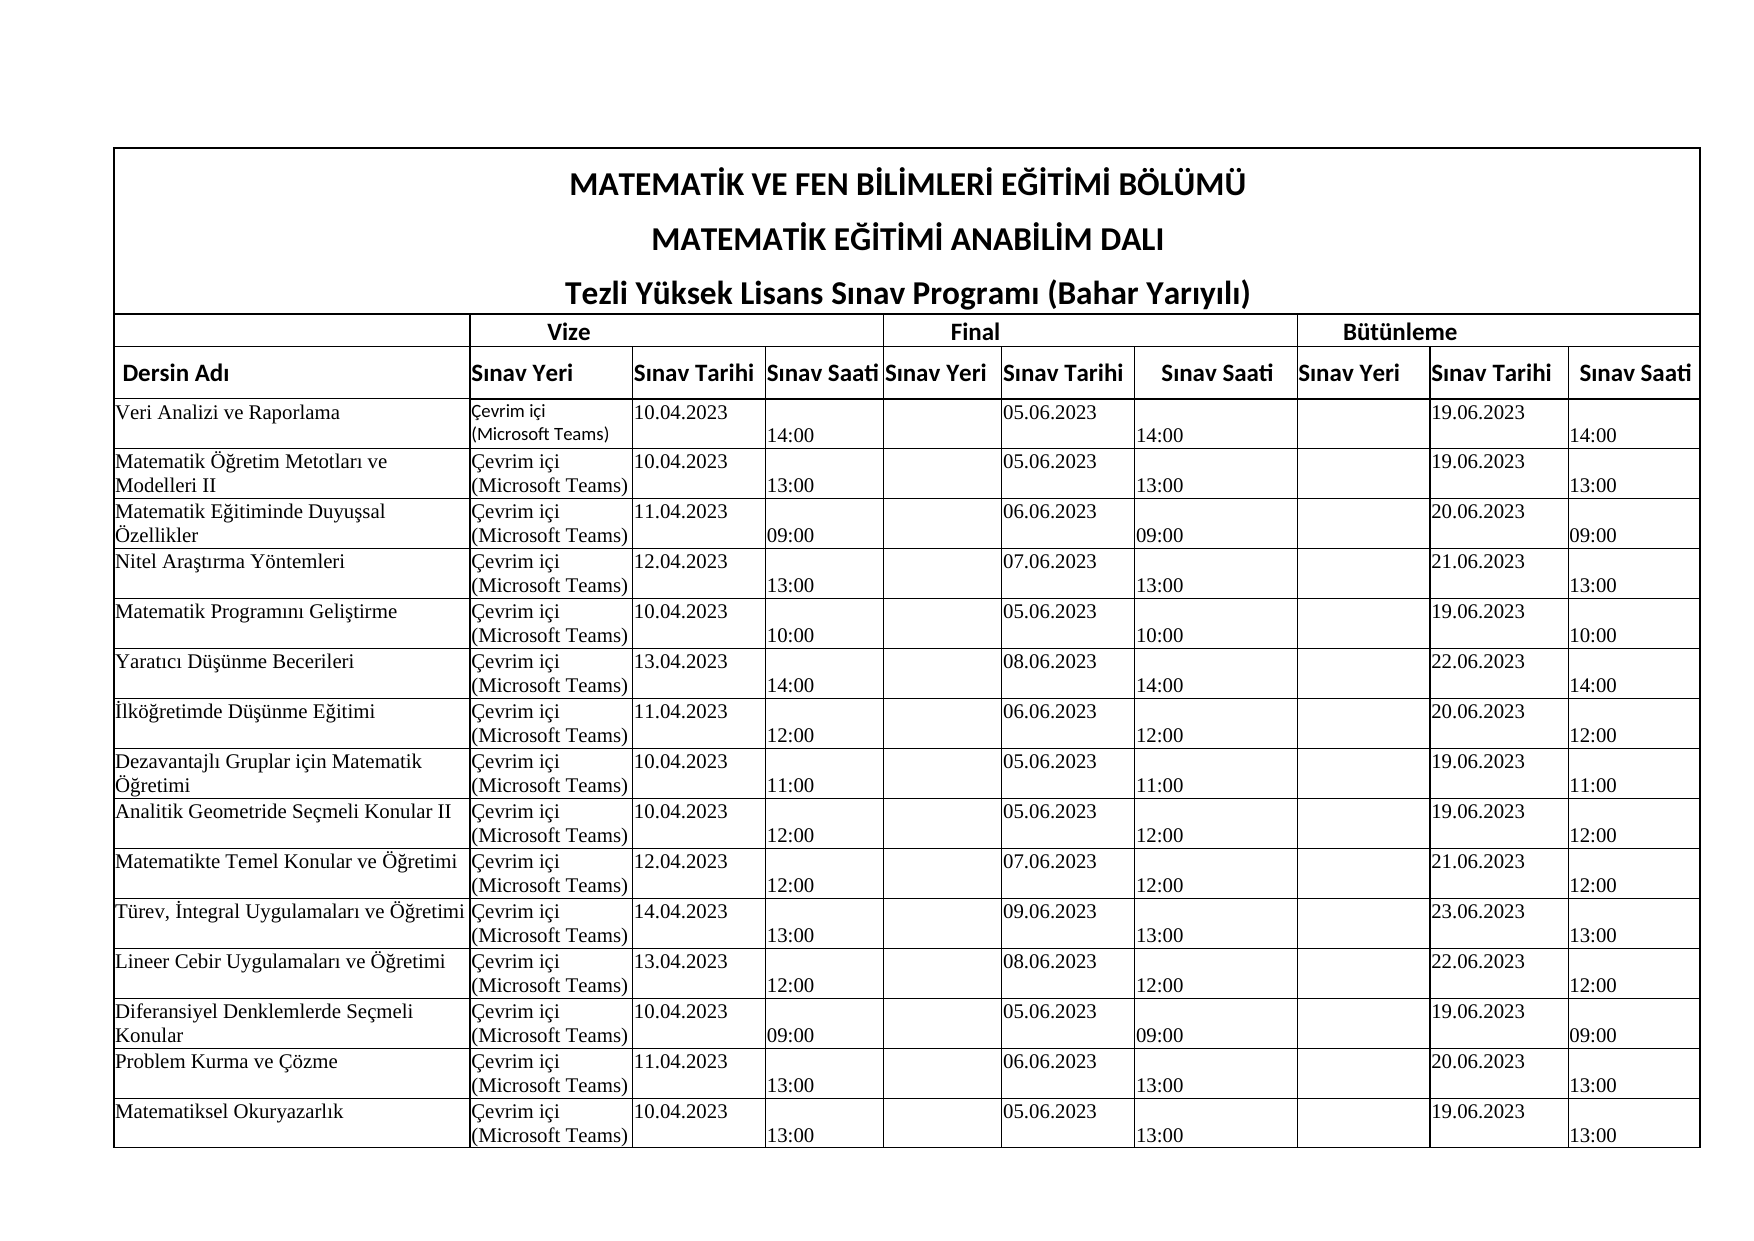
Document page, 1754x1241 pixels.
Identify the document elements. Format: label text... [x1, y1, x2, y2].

table_cell 09:00 [1135, 999, 1297, 1047]
table_cell 05.06.2023 [1002, 449, 1134, 497]
table_cell Dersin Adı [115, 347, 469, 397]
table_cell Sınav Saati [1135, 347, 1297, 397]
table_cell 21.06.2023 [1431, 549, 1568, 597]
table_cell [1298, 999, 1429, 1047]
table_cell 10.04.2023 [633, 749, 765, 797]
table_cell 11.04.2023 [633, 699, 765, 747]
table_cell 11:00 [1569, 749, 1699, 797]
table_cell 10.04.2023 [633, 999, 765, 1047]
table_cell 22.06.2023 [1431, 649, 1568, 697]
table_cell 05.06.2023 [1002, 799, 1134, 847]
table_cell Bütünleme [1298, 315, 1699, 346]
table_cell Çevrim içi (Microsoft Teams) [471, 549, 632, 597]
table_cell Final [884, 315, 1297, 346]
table_cell 13:00 [1569, 899, 1699, 947]
table_cell [1298, 749, 1429, 797]
table_cell Matematik Eğitiminde Duyuşsal Özellikler [115, 499, 469, 547]
table_cell 10.04.2023 [633, 599, 765, 647]
table_cell 14:00 [1135, 649, 1297, 697]
table_cell Diferansiyel Denklemlerde Seçmeli Konular [115, 999, 469, 1047]
table_cell [1298, 899, 1429, 947]
table_cell 07.06.2023 [1002, 849, 1134, 897]
table_cell 12.04.2023 [633, 849, 765, 897]
table_cell Çevrim içi (Microsoft Teams) [471, 799, 632, 847]
table_cell [1298, 849, 1429, 897]
table_cell Çevrim içi (Microsoft Teams) [471, 400, 632, 447]
table_cell Çevrim içi (Microsoft Teams) [471, 949, 632, 997]
table_cell Çevrim içi (Microsoft Teams) [471, 499, 632, 547]
table_cell 11.04.2023 [633, 499, 765, 547]
table_cell [884, 400, 1001, 447]
table_cell 13:00 [1569, 449, 1699, 497]
table_cell 19.06.2023 [1431, 400, 1568, 447]
table_cell Çevrim içi (Microsoft Teams) [471, 749, 632, 797]
table_cell 05.06.2023 [1002, 599, 1134, 647]
table_cell 12:00 [766, 849, 883, 897]
table_cell 12:00 [1135, 949, 1297, 997]
table_cell 14:00 [1569, 400, 1699, 447]
table_cell [884, 799, 1001, 847]
table_cell 19.06.2023 [1431, 999, 1568, 1047]
table_cell 13:00 [766, 549, 883, 597]
table_cell 13:00 [1135, 549, 1297, 597]
table_cell 23.06.2023 [1431, 899, 1568, 947]
table_cell 09:00 [1569, 499, 1699, 547]
table_cell 11:00 [766, 749, 883, 797]
table_cell 10.04.2023 [633, 1099, 765, 1147]
table_cell 10:00 [766, 599, 883, 647]
table_cell [1298, 499, 1429, 547]
table_cell 13:00 [1135, 449, 1297, 497]
table_cell 12:00 [766, 699, 883, 747]
table_cell 08.06.2023 [1002, 949, 1134, 997]
table_cell Vize [471, 315, 883, 346]
table_cell 19.06.2023 [1431, 749, 1568, 797]
table_cell [1298, 599, 1429, 647]
table_cell 11:00 [1135, 749, 1297, 797]
table_cell 08.06.2023 [1002, 649, 1134, 697]
table_cell 12:00 [1569, 849, 1699, 897]
table_cell 12.04.2023 [633, 549, 765, 597]
table_cell [884, 449, 1001, 497]
table_cell [1298, 1049, 1429, 1097]
table_cell 13:00 [766, 449, 883, 497]
table_cell 13:00 [1569, 1099, 1699, 1147]
table_cell Sınav Yeri [1298, 347, 1429, 397]
table_cell Çevrim içi (Microsoft Teams) [471, 649, 632, 697]
table_cell Çevrim içi (Microsoft Teams) [471, 1049, 632, 1097]
table_cell [1298, 549, 1429, 597]
table_cell 14:00 [1569, 649, 1699, 697]
table_cell Matematikte Temel Konular ve Öğretimi [115, 849, 469, 897]
table_cell 20.06.2023 [1431, 699, 1568, 747]
table_cell 13:00 [1569, 549, 1699, 597]
table_cell Matematiksel Okuryazarlık [115, 1099, 469, 1147]
table_cell 11.04.2023 [633, 1049, 765, 1097]
table_cell 05.06.2023 [1002, 749, 1134, 797]
table_cell 12:00 [766, 799, 883, 847]
table_cell [884, 549, 1001, 597]
table_cell Veri Analizi ve Raporlama [115, 399, 469, 447]
table_cell 09:00 [1569, 999, 1699, 1047]
table_cell 12:00 [766, 949, 883, 997]
table_cell 10.04.2023 [633, 799, 765, 847]
table_cell 12:00 [1135, 849, 1297, 897]
table_header MATEMATİK VE FEN BİLİMLERİ EĞİTİMİ BÖLÜMÜ MATEMATİK EĞİTİMİ ANABİLİM DALI Tezli Yüksek Lisans Sınav Programı (Bahar Yarıyılı) [115, 149, 1699, 313]
table_cell [884, 1099, 1001, 1147]
table_cell 13.04.2023 [633, 949, 765, 997]
table_cell Dezavantajlı Gruplar için Matematik Öğretimi [115, 749, 469, 797]
table_cell Matematik Programını Geliştirme [115, 599, 469, 647]
table_cell 13:00 [766, 1049, 883, 1097]
table_cell 10.04.2023 [633, 449, 765, 497]
table_cell Çevrim içi (Microsoft Teams) [471, 899, 632, 947]
table_cell 05.06.2023 [1002, 999, 1134, 1047]
table_cell 06.06.2023 [1002, 499, 1134, 547]
table_cell [1298, 699, 1429, 747]
table_cell [884, 699, 1001, 747]
table_cell Sınav Yeri [884, 347, 1001, 397]
table_cell Sınav Yeri [471, 347, 632, 397]
table_cell 12:00 [1569, 949, 1699, 997]
table_cell 12:00 [1569, 799, 1699, 847]
table_cell 09:00 [766, 499, 883, 547]
table_cell Sınav Tarihi [1431, 347, 1568, 397]
table_cell 09:00 [1135, 499, 1297, 547]
table_cell Matematik Öğretim Metotları ve Modelleri II [115, 449, 469, 497]
table_cell [1298, 449, 1429, 497]
table_cell [884, 949, 1001, 997]
table_cell [1298, 949, 1429, 997]
table_cell 14:00 [1135, 400, 1297, 447]
table_cell 19.06.2023 [1431, 1099, 1568, 1147]
table_cell Çevrim içi (Microsoft Teams) [471, 599, 632, 647]
table_cell 05.06.2023 [1002, 1099, 1134, 1147]
table_cell 19.06.2023 [1431, 449, 1568, 497]
table_cell Çevrim içi (Microsoft Teams) [471, 449, 632, 497]
table_cell Analitik Geometride Seçmeli Konular II [115, 799, 469, 847]
table_cell 13:00 [1135, 1049, 1297, 1097]
table_cell [884, 849, 1001, 897]
table_cell İlköğretimde Düşünme Eğitimi [115, 699, 469, 747]
table_cell 05.06.2023 [1002, 400, 1134, 447]
table_cell 19.06.2023 [1431, 599, 1568, 647]
table_cell Çevrim içi (Microsoft Teams) [471, 1099, 632, 1147]
table_cell 19.06.2023 [1431, 799, 1568, 847]
table_cell 06.06.2023 [1002, 1049, 1134, 1097]
table_cell Sınav Saati [766, 347, 883, 397]
table_cell 21.06.2023 [1431, 849, 1568, 897]
table_cell Türev, İntegral Uygulamaları ve Öğretimi [115, 899, 469, 947]
table_cell Yaratıcı Düşünme Becerileri [115, 649, 469, 697]
table_cell [884, 649, 1001, 697]
table_cell 07.06.2023 [1002, 549, 1134, 597]
table_cell [884, 499, 1001, 547]
table_cell 22.06.2023 [1431, 949, 1568, 997]
table_cell 06.06.2023 [1002, 699, 1134, 747]
table_cell 13.04.2023 [633, 649, 765, 697]
table_cell Çevrim içi (Microsoft Teams) [471, 849, 632, 897]
table_cell [884, 899, 1001, 947]
table_cell 10.04.2023 [633, 400, 765, 447]
table_cell 13:00 [766, 1099, 883, 1147]
table_cell Sınav Tarihi [1002, 347, 1134, 397]
table_cell [1298, 1099, 1429, 1147]
table_cell 13:00 [1135, 1099, 1297, 1147]
table_cell Çevrim içi (Microsoft Teams) [471, 699, 632, 747]
table_cell Çevrim içi (Microsoft Teams) [471, 999, 632, 1047]
table_cell [884, 1049, 1001, 1097]
table_cell 12:00 [1569, 699, 1699, 747]
table_cell 12:00 [1135, 799, 1297, 847]
table_cell 09:00 [766, 999, 883, 1047]
table_cell 14:00 [766, 400, 883, 447]
table_cell [1298, 649, 1429, 697]
table_cell [115, 315, 469, 346]
table_cell Problem Kurma ve Çözme [115, 1049, 469, 1097]
table_cell 12:00 [1135, 699, 1297, 747]
table_cell 09.06.2023 [1002, 899, 1134, 947]
table_cell [884, 999, 1001, 1047]
table_cell 10:00 [1569, 599, 1699, 647]
table_cell 13:00 [766, 899, 883, 947]
table_cell Nitel Araştırma Yöntemleri [115, 549, 469, 597]
table_cell 14.04.2023 [633, 899, 765, 947]
table_cell [884, 749, 1001, 797]
table_cell Sınav Tarihi [633, 347, 765, 397]
table_cell Lineer Cebir Uygulamaları ve Öğretimi [115, 949, 469, 997]
table_cell 13:00 [1135, 899, 1297, 947]
table_cell Sınav Saati [1569, 347, 1699, 397]
table_cell 13:00 [1569, 1049, 1699, 1097]
table_cell 10:00 [1135, 599, 1297, 647]
table_cell [884, 599, 1001, 647]
table_cell [1298, 799, 1429, 847]
table_cell [1298, 400, 1429, 447]
table_cell 14:00 [766, 649, 883, 697]
table_cell 20.06.2023 [1431, 1049, 1568, 1097]
table_cell 20.06.2023 [1431, 499, 1568, 547]
